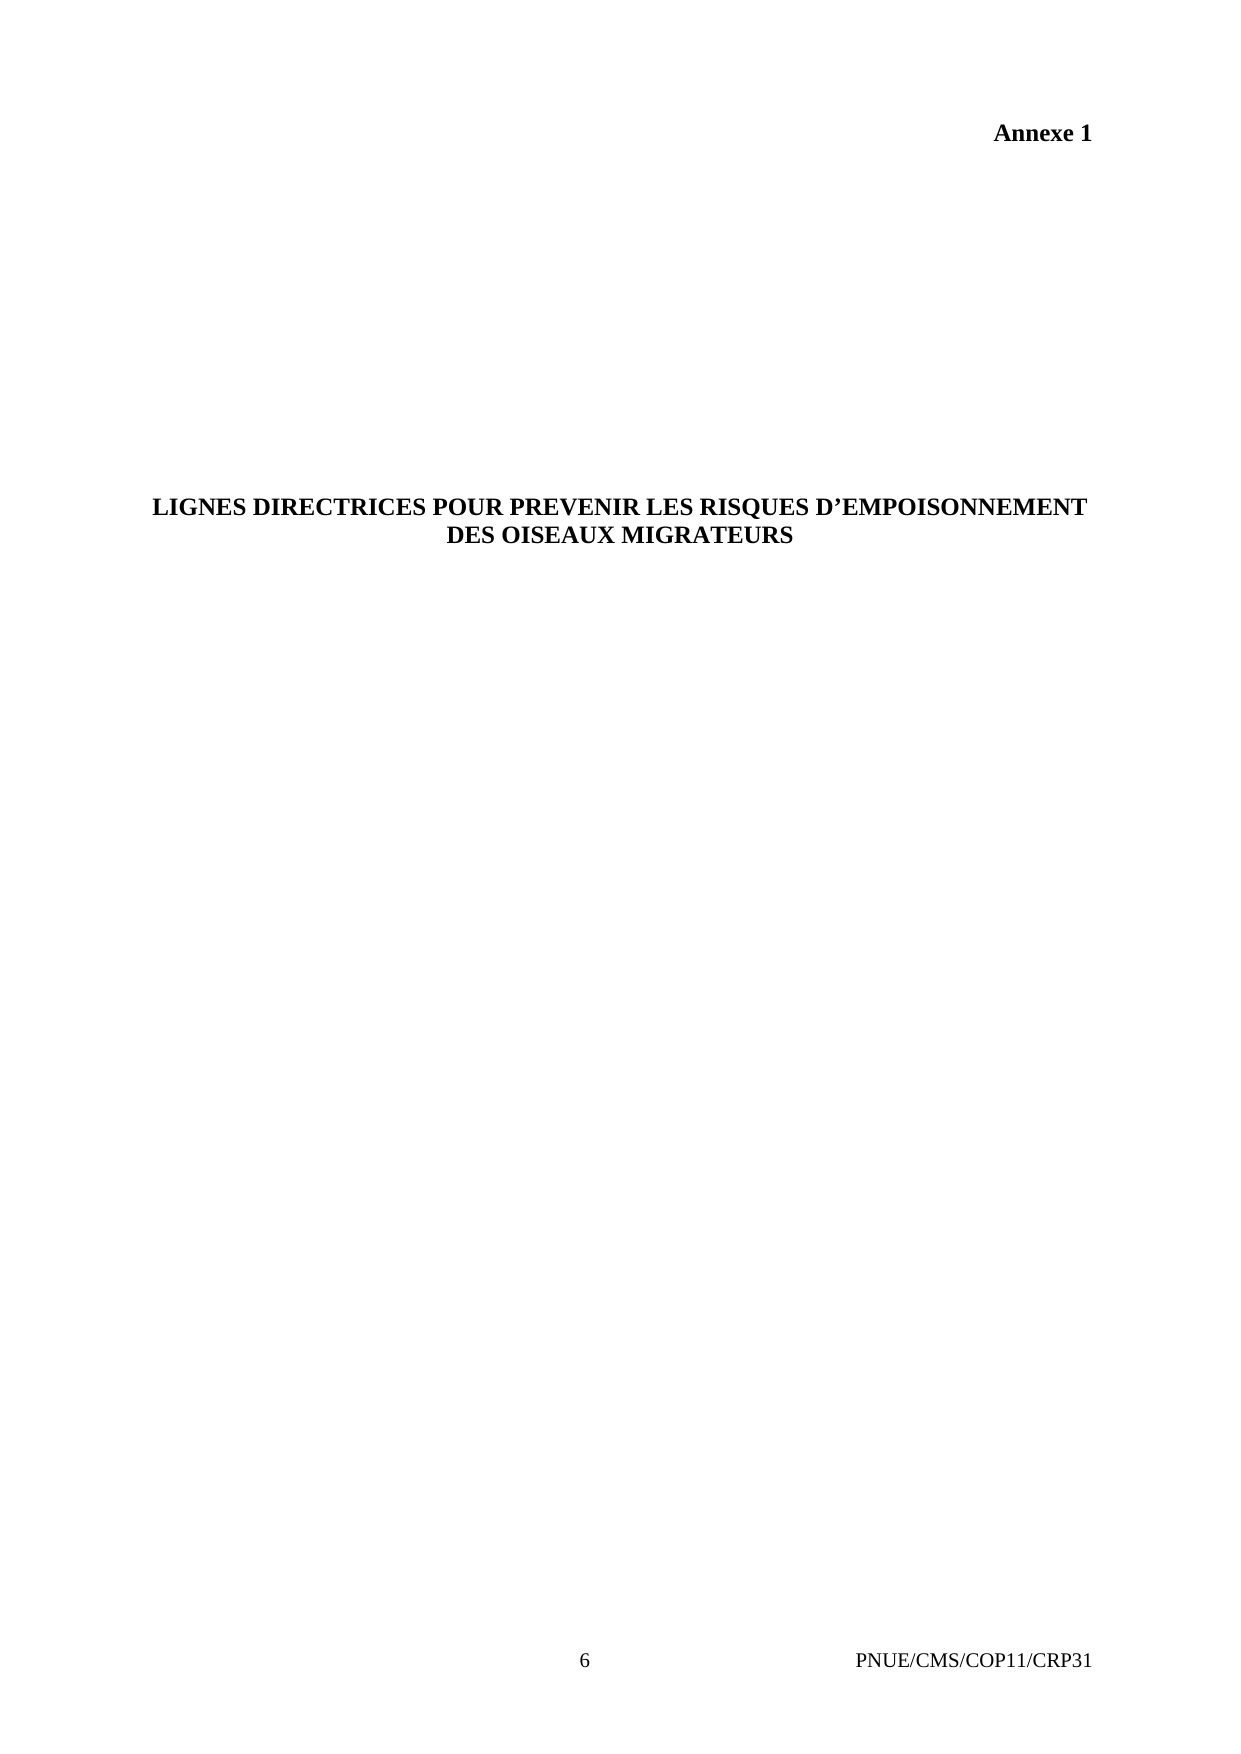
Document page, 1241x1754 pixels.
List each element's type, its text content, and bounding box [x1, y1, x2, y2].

text LIGNES DIRECTRICES POUR PREVENIR LES RISQUES D’EMPOISONNEMENT DES OISEAUX MIGRATEURS [148, 492, 1092, 549]
text Annexe 1 [148, 118, 1092, 147]
